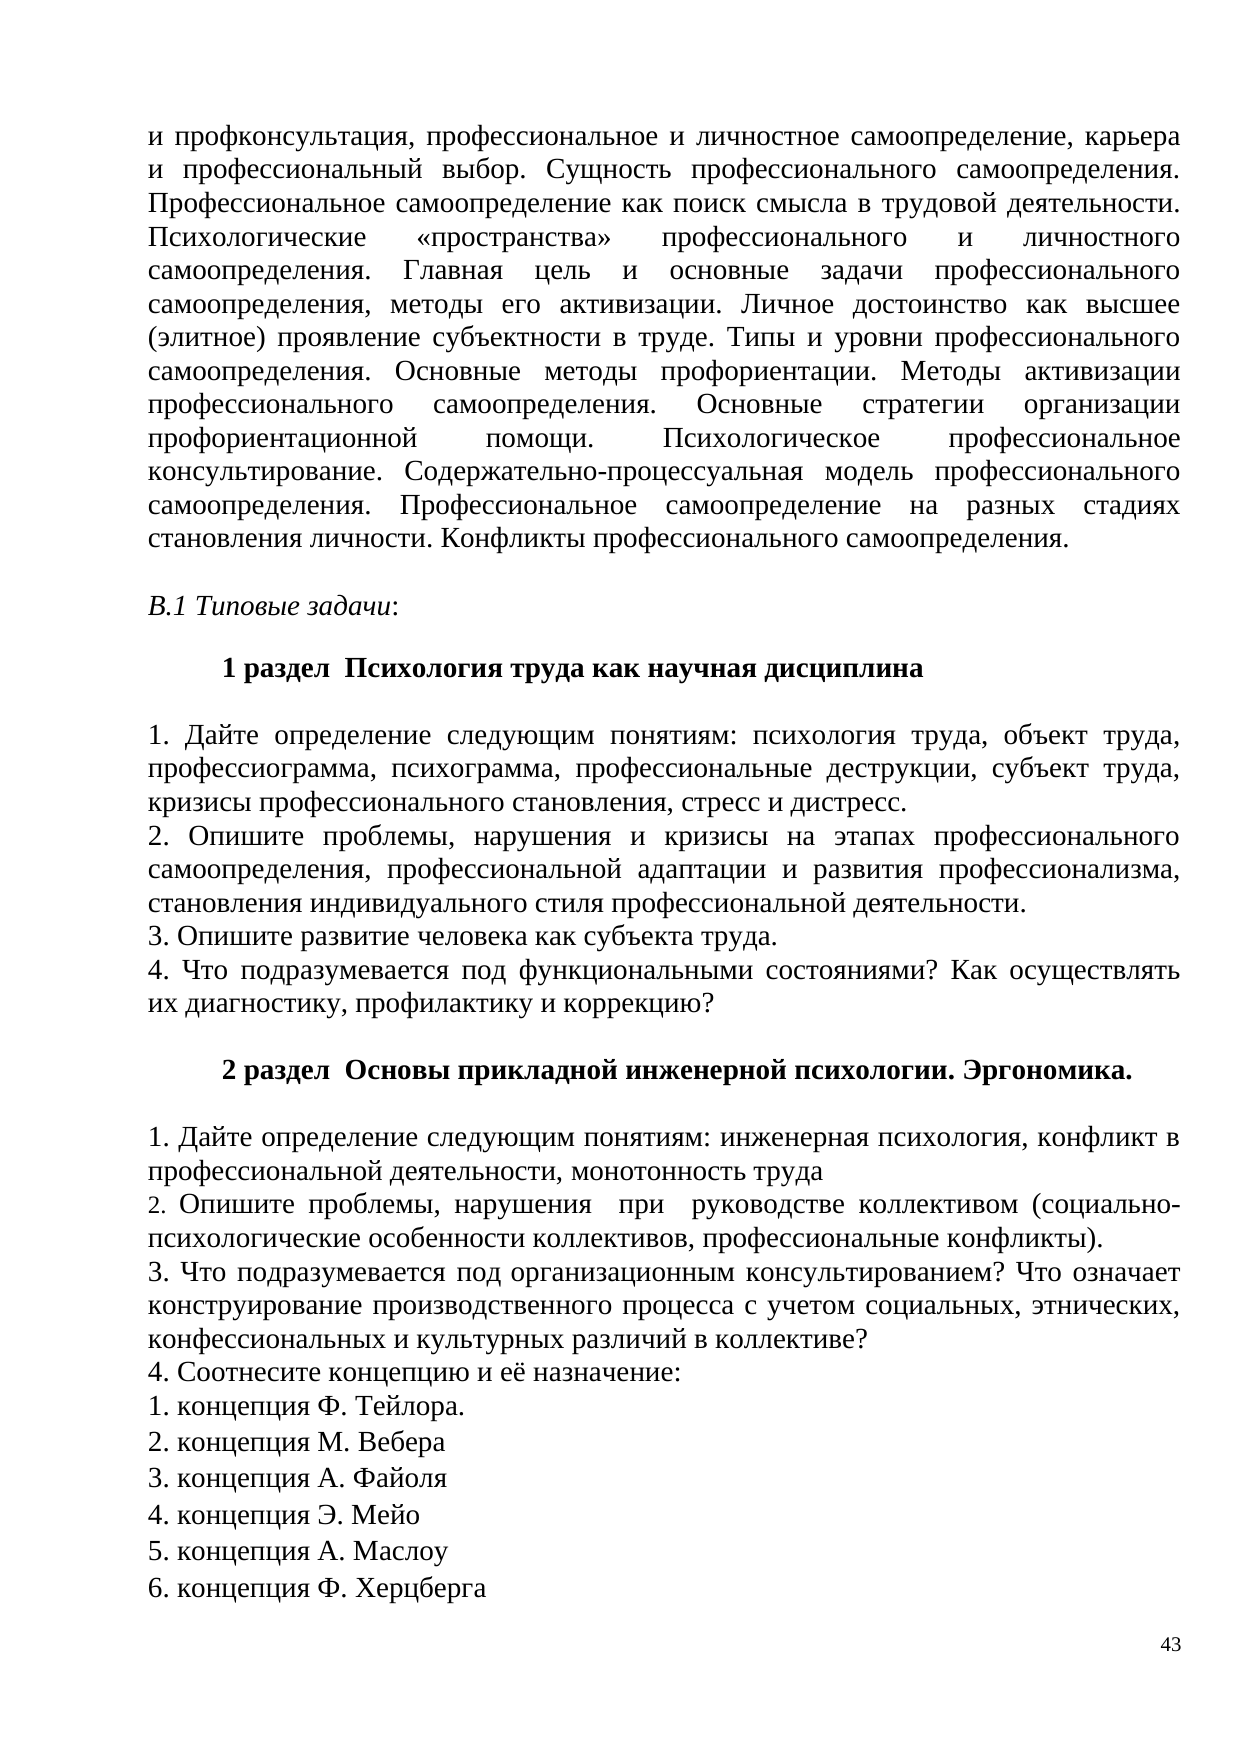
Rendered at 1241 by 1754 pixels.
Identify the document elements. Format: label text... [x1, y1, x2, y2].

text 4. Соотнесите концепцию и её назначение: [148, 1354, 1181, 1388]
text 4. Что подразумевается под функциональными состояниями? Как осуществлять их диагностику, профилактику и коррекцию? [148, 952, 1181, 1019]
text В.1 Типовые задачи: [148, 588, 1181, 621]
text 3. Что подразумевается под организационным консультированием? Что означает конструирование производственного процесса с учетом социальных, этнических, конфессиональных и культурных различий в коллективе? [148, 1254, 1181, 1354]
text 1. концепция Ф. Тейлора. [148, 1388, 1181, 1421]
text 4. концепция Э. Мейо [148, 1497, 1181, 1531]
text 3. Опишите развитие человека как субъекта труда. [148, 918, 1181, 952]
text 6. концепция Ф. Херцберга [148, 1570, 1181, 1603]
text 2. Опишите проблемы, нарушения при руководстве коллективом (социально-психологические особенности коллективов, профессиональные конфликты). [148, 1187, 1181, 1254]
text 1. Дайте определение следующим понятиям: инженерная психология, конфликт в профессиональной деятельности, монотонность труда [148, 1119, 1181, 1187]
text 1 раздел Психология труда как научная дисциплина [148, 650, 1181, 683]
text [148, 118, 1181, 554]
text 3. концепция А. Файоля [148, 1461, 1181, 1494]
text 2. Опишите проблемы, нарушения и кризисы на этапах профессионального самоопределения, профессиональной адаптации и развития профессионализма, становления индивидуального стиля профессиональной деятельности. [148, 818, 1181, 918]
text 1. Дайте определение следующим понятиям: психология труда, объект труда, профессиограмма, психограмма, профессиональные деструкции, субъект труда, кризисы профессионального становления, стресс и дистресс. [148, 717, 1181, 818]
text 2. концепция М. Вебера [148, 1424, 1181, 1458]
text 5. концепция А. Маслоу [148, 1533, 1181, 1567]
text 2 раздел Основы прикладной инженерной психологии. Эргономика. [148, 1052, 1181, 1086]
